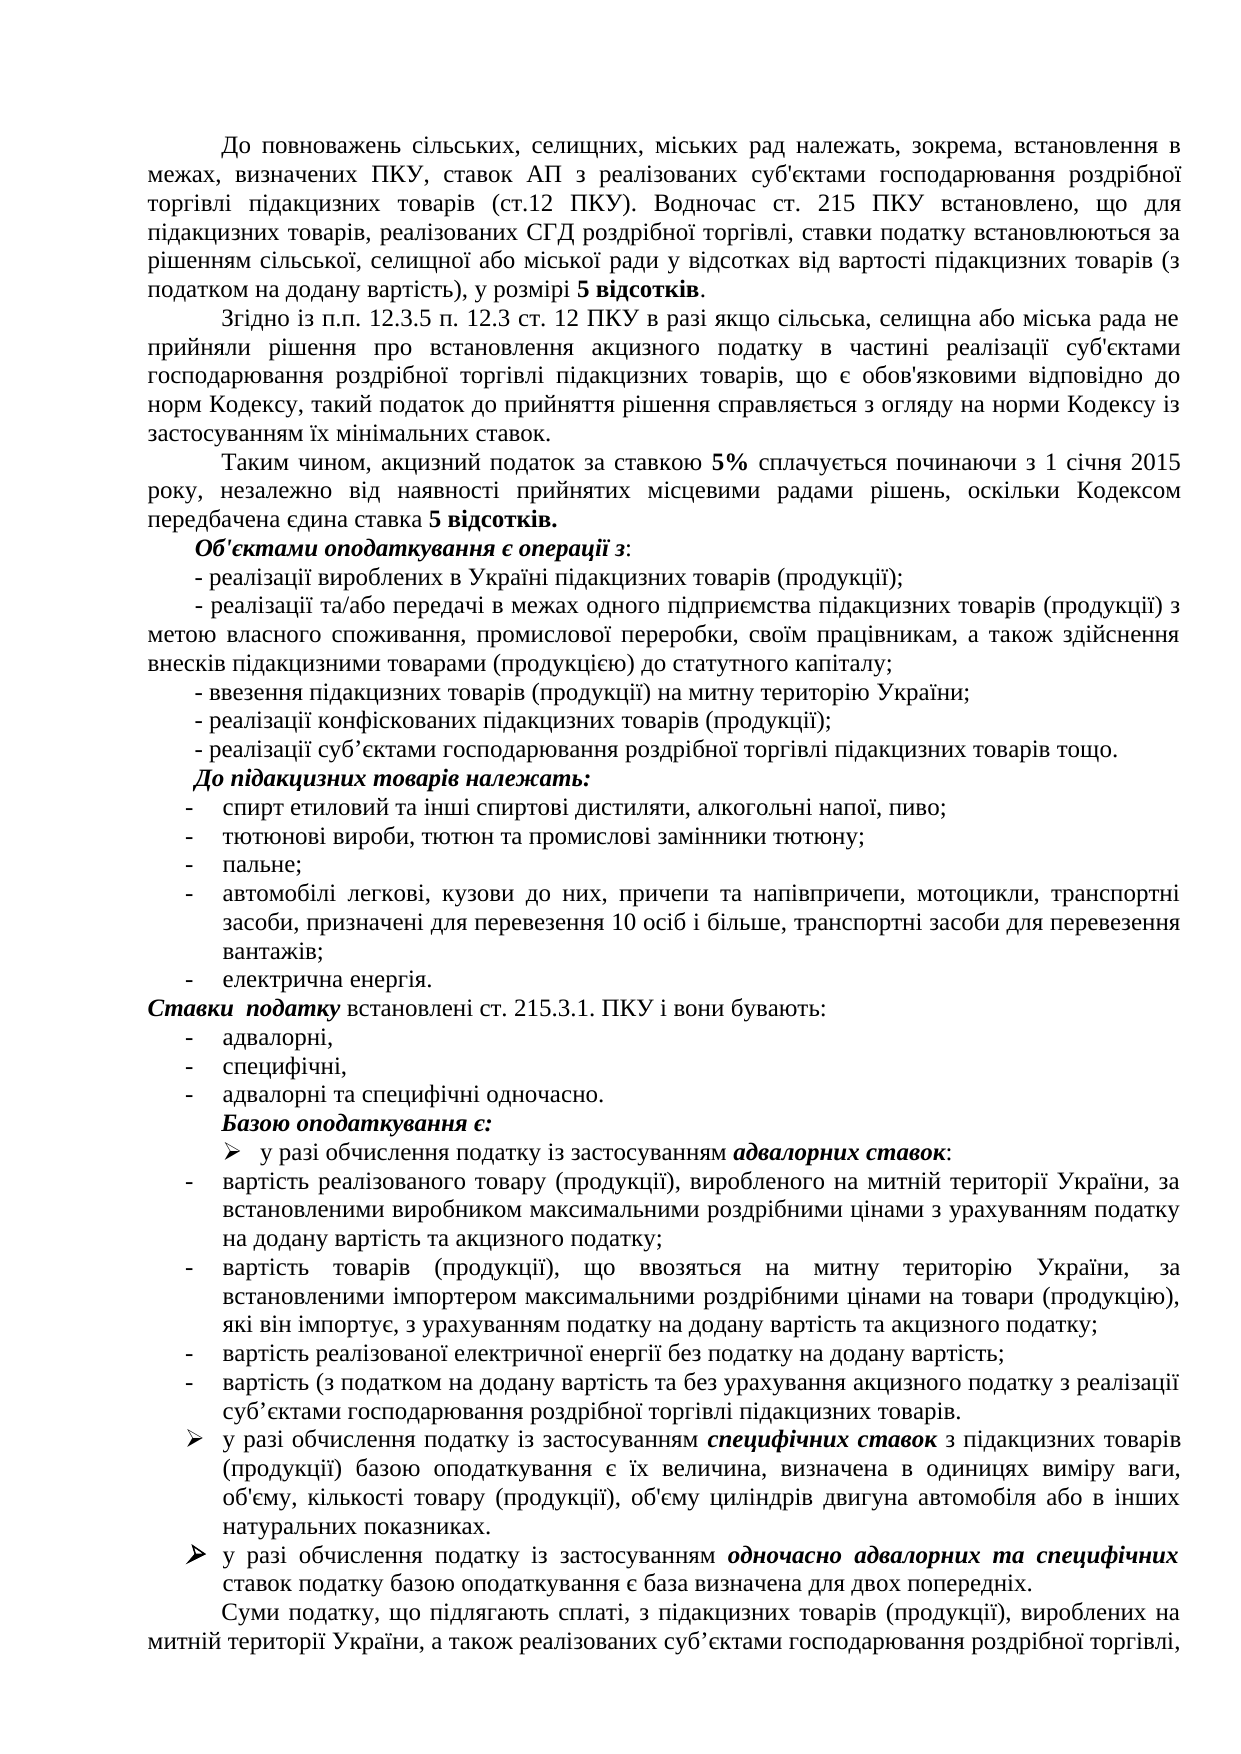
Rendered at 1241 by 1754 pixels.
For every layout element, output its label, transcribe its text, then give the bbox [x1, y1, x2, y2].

list адвалорні та специфічні одночасно. [185, 1079, 1228, 1108]
list реалізації вироблених в Україні підакцизних товарів (продукції); [194, 562, 1228, 591]
subtitle Об'єктами оподаткування є операції з: [194, 533, 1228, 562]
list вартість реалізованого товару (продукції), виробленого на митній території України, за встановленими виробником максимальними роздрібними цінами з урахуванням податку на додану вартість та акцизного податку; [185, 1166, 1181, 1252]
text ставок податку базою оподаткування є база визначена для двох попередніх. [222, 1568, 1228, 1597]
list реалізації та/або передачі в межах одного підприємства підакцизних товарів (продукції) з метою власного споживання, промислової переробки, своїм працівникам, а також здійснення внесків підакцизними товарами (продукцією) до статутного капіталу; [147, 591, 1181, 677]
list електрична енергія. [185, 964, 1228, 993]
list специфічні, [185, 1051, 1228, 1079]
list у разі обчислення податку із застосуванням одночасно адвалорних та специфічних [185, 1540, 1228, 1568]
text Таким чином, акцизний податок за ставкою 5% сплачується починаючи з 1 січня 2015 року, незалежно від наявності прийнятих місцевими радами рішень, оскільки Кодексом передбачена єдина ставка 5 відсотків. [147, 447, 1181, 533]
text До повноважень сільських, селищних, міських рад належать, зокрема, встановлення в межах, визначених ПКУ, ставок АП з реалізованих суб'єктами господарювання роздрібної торгівлі підакцизних товарів (ст.12 ПКУ). Водночас ст. 215 ПКУ встановлено, що для підакцизних товарів, реалізованих СГД роздрібної торгівлі, ставки податку встановлюються за рішенням сільської, селищної або міської ради у відсотках від вартості підакцизних товарів (з податком на додану вартість), у розмірі 5 відсотків. [147, 130, 1182, 303]
list пальне; [185, 849, 1228, 878]
list реалізації конфіскованих підакцизних товарів (продукції); [194, 706, 1228, 734]
list адвалорні, [185, 1022, 1228, 1051]
list тютюнові вироби, тютюн та промислові замінники тютюну; [185, 821, 1228, 849]
list у разі обчислення податку із застосуванням адвалорних ставок: [222, 1137, 1228, 1166]
list реалізації суб’єктами господарювання роздрібної торгівлі підакцизних товарів тощо. [194, 734, 1228, 763]
list вартість реалізованої електричної енергії без податку на додану вартість; [185, 1338, 1228, 1367]
list вартість товарів (продукції), що ввозяться на митну територію України, за встановленими імпортером максимальними роздрібними цінами на товари (продукцію), які він імпортує, з урахуванням податку на додану вартість та акцизного податку; [185, 1252, 1181, 1338]
list вартість (з податком на додану вартість та без урахування акцизного податку з реалізації суб’єктами господарювання роздрібної торгівлі підакцизних товарів. [185, 1367, 1181, 1424]
subtitle Базою оподаткування є: [221, 1109, 1228, 1137]
text Згідно із п.п. 12.3.5 п. 12.3 ст. 12 ПКУ в разі якщо сільська, селищна або міська рада не прийняли рішення про встановлення акцизного податку в частині реалізації суб'єктами господарювання роздрібної торгівлі підакцизних товарів, що є обов'язковими відповідно до норм Кодексу, такий податок до прийняття рішення справляється з огляду на норми Кодексу із застосуванням їх мінімальних ставок. [147, 303, 1181, 447]
text Ставки податку встановлені ст. 215.3.1. ПКУ і вони бувають: [147, 993, 1228, 1022]
subtitle До підакцизних товарів належать: [194, 763, 1228, 792]
text Суми податку, що підлягають сплаті, з підакцизних товарів (продукції), вироблених на митній території України, а також реалізованих суб’єктами господарювання роздрібної торгівлі, [147, 1597, 1181, 1655]
list ввезення підакцизних товарів (продукції) на митну територію України; [194, 677, 1228, 706]
list спирт етиловий та інші спиртові дистиляти, алкогольні напої, пиво; [185, 792, 1228, 821]
list автомобілі легкові, кузови до них, причепи та напівпричепи, мотоцикли, транспортні засоби, призначені для перевезення 10 осіб i більше, транспортні засоби для перевезення вантажів; [185, 878, 1181, 964]
list у разі обчислення податку із застосуванням специфічних ставок з підакцизних товарів (продукції) базою оподаткування є їх величина, визначена в одиницях виміру ваги, об'єму, кількості товару (продукції), об'єму циліндрів двигуна автомобіля або в інших натуральних показниках. [185, 1424, 1181, 1539]
